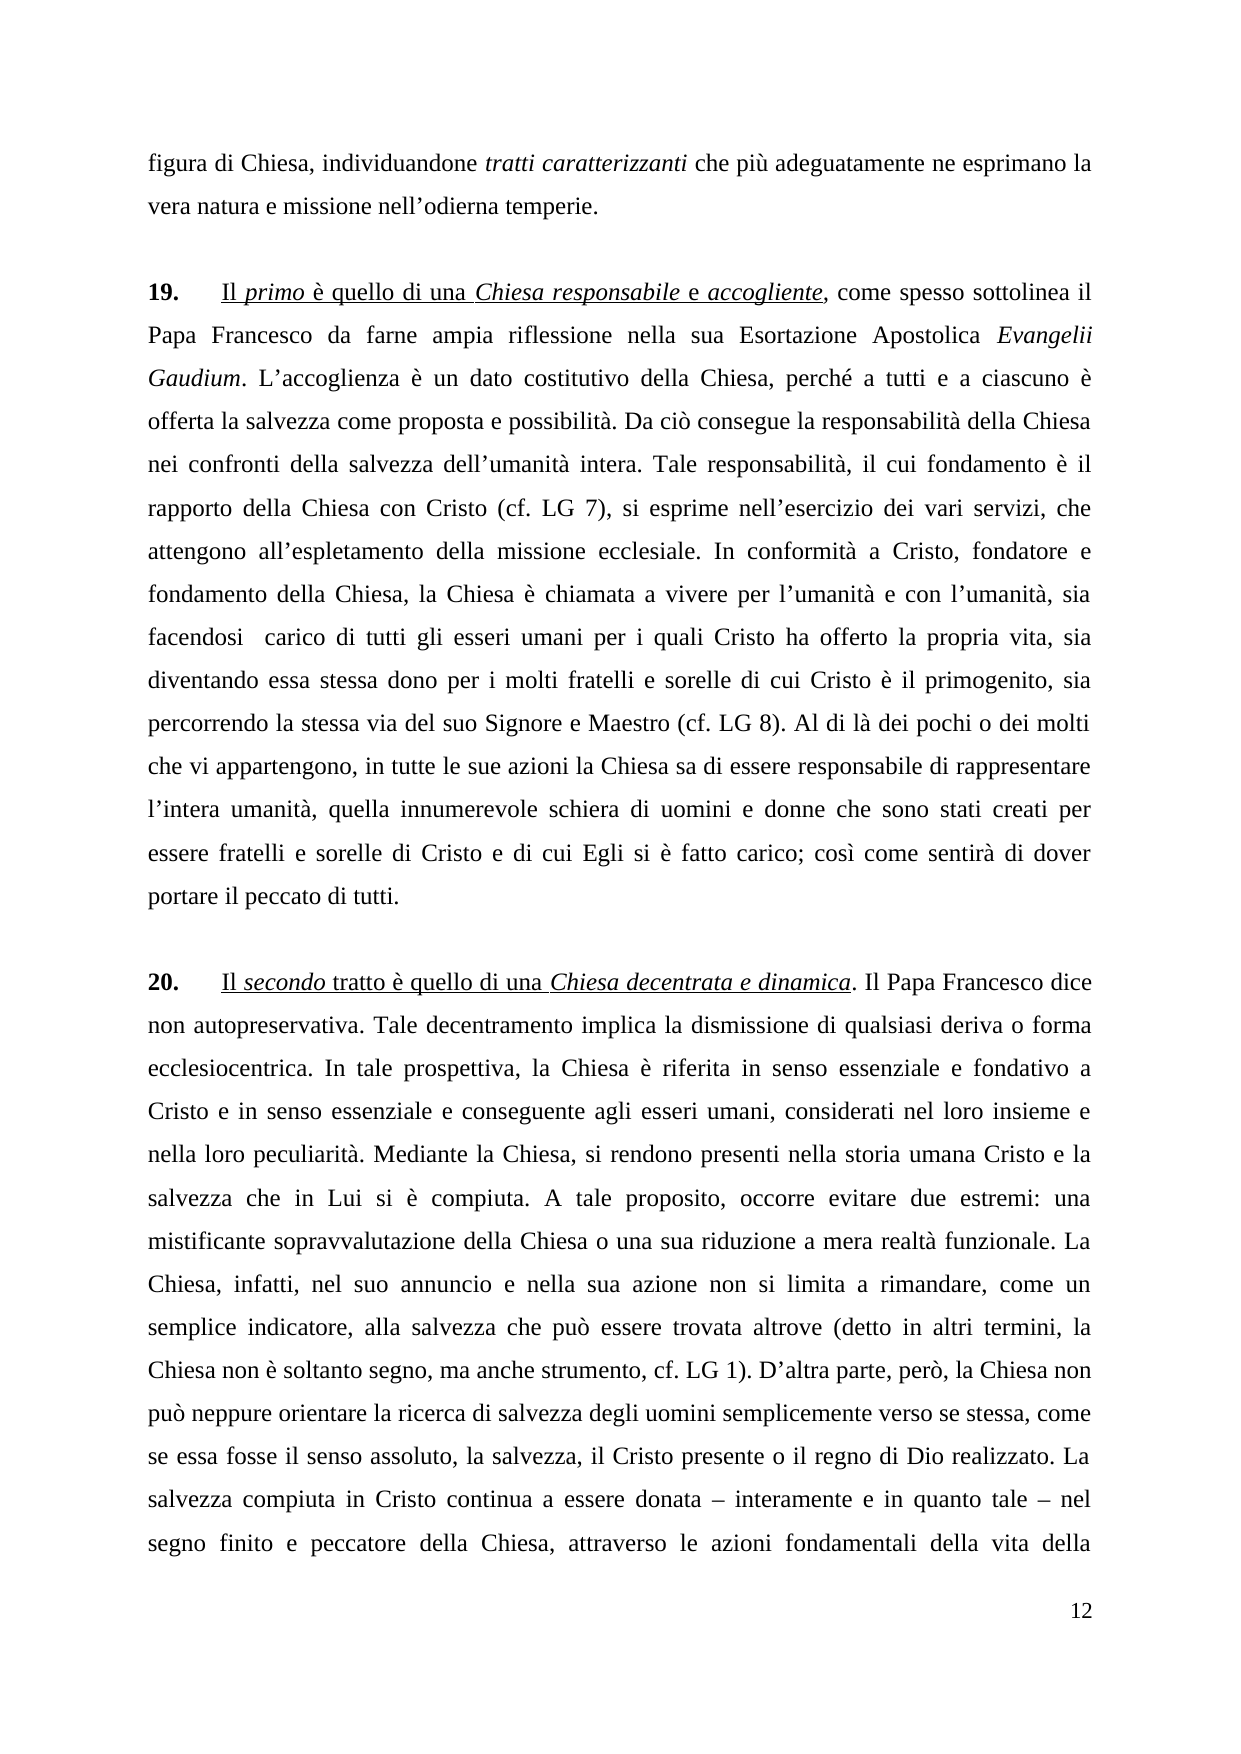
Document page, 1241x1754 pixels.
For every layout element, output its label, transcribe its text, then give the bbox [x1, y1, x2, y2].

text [148, 148, 1092, 219]
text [148, 967, 1092, 1556]
text 19. Il primo è quello di una Chiesa responsabile e accogliente, come spesso sottolinea il Papa Francesco da farne ampia riflessione nella sua Esortazione Apostolica Evangelii Gaudium. L’accoglienza è un dato costitutivo della Chiesa, perché a tutti e a ciascuno è offerta la salvezza come proposta e possibilità. Da ciò consegue la responsabilità della Chiesa nei confronti della salvezza dell’umanità intera. Tale responsabilità, il cui fondamento è il rapporto della Chiesa con Cristo (cf. LG 7), si esprime nell’esercizio dei vari servizi, che attengono all’espletamento della missione ecclesiale. In conformità a Cristo, fondatore e fondamento della Chiesa, la Chiesa è chiamata a vivere per l’umanità e con l’umanità, sia facendosi carico di tutti gli esseri umani per i quali Cristo ha offerto la propria vita, sia diventando essa stessa dono per i molti fratelli e sorelle di cui Cristo è il primogenito, sia percorrendo la stessa via del suo Signore e Maestro (cf. LG 8). Al di là dei pochi o dei molti che vi appartengono, in tutte le sue azioni la Chiesa sa di essere responsabile di rappresentare l’intera umanità, quella innumerevole schiera di uomini e donne che sono stati creati per essere fratelli e sorelle di Cristo e di cui Egli si è fatto carico; così come sentirà di dover portare il peccato di tutti. [148, 277, 1092, 909]
